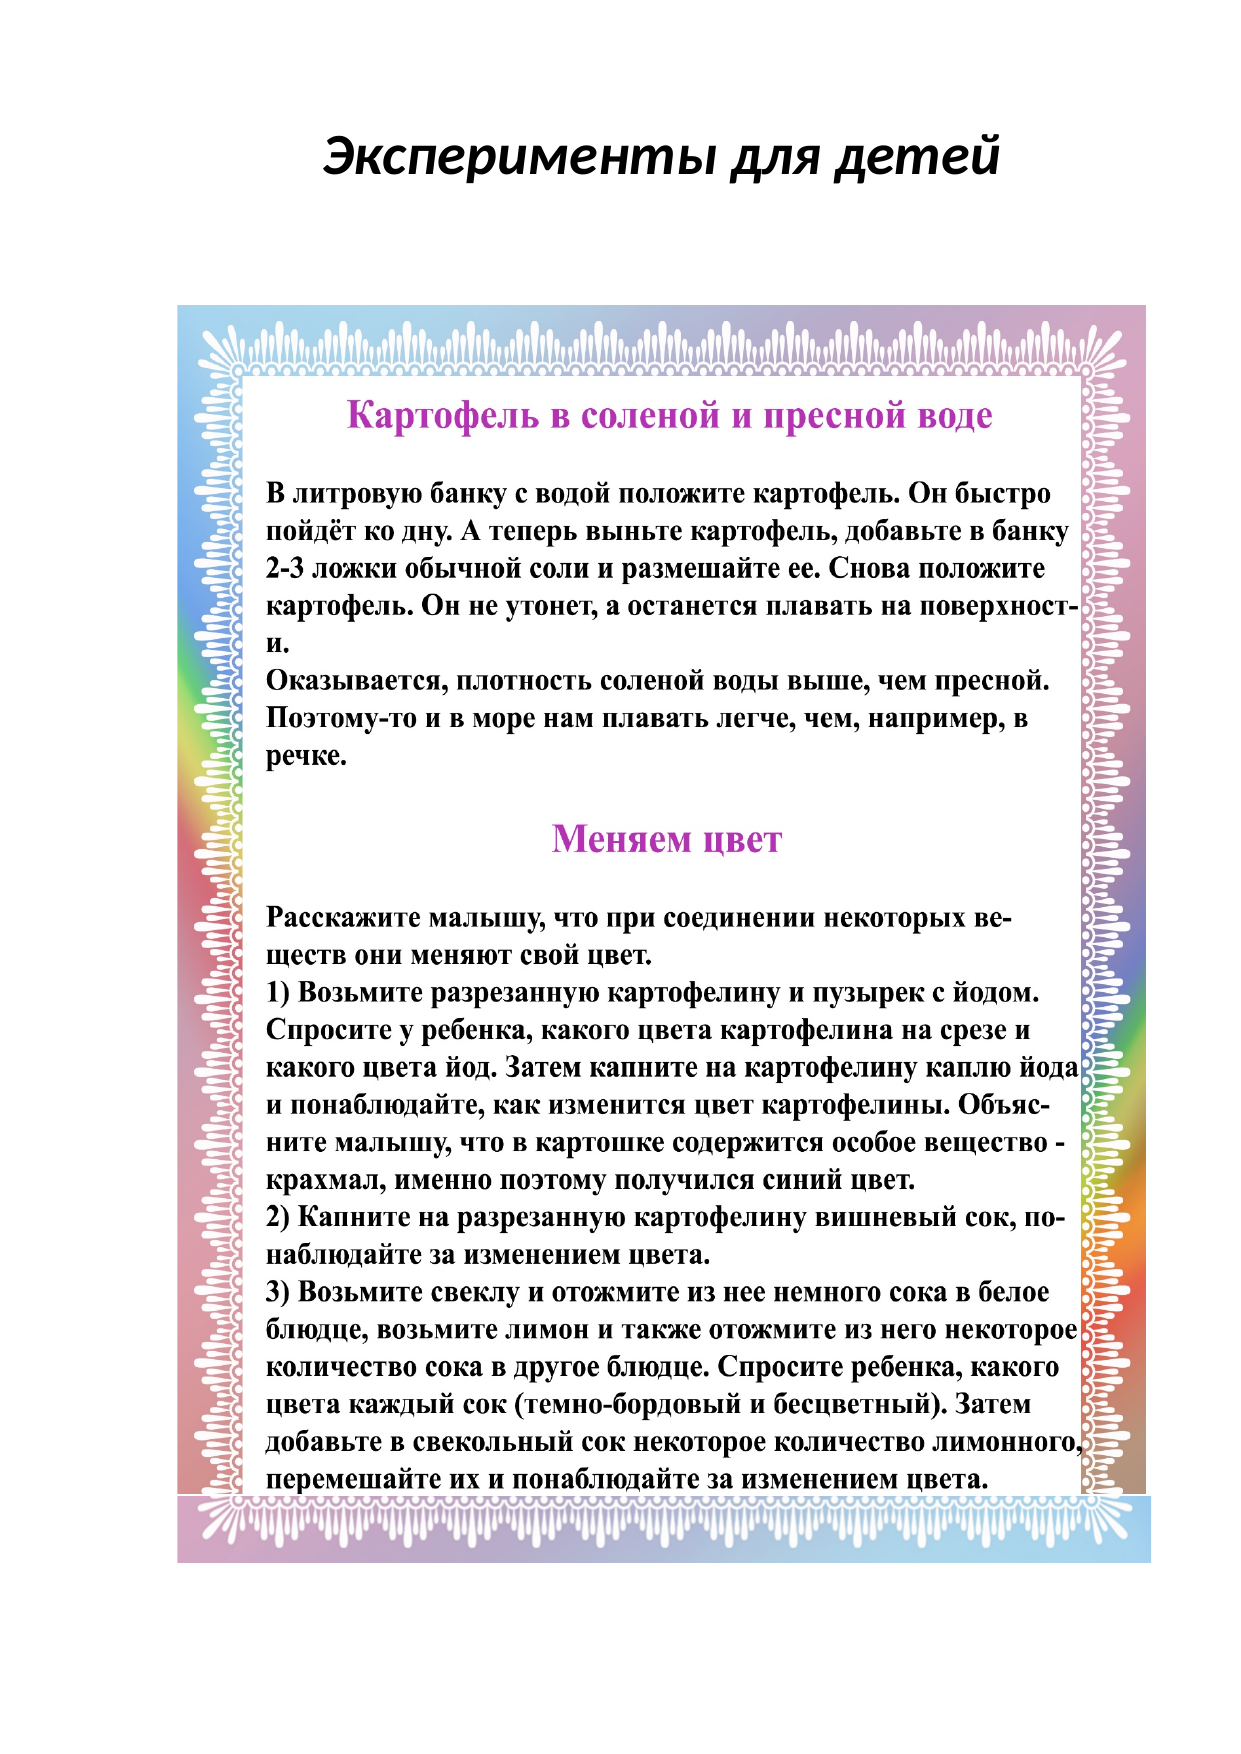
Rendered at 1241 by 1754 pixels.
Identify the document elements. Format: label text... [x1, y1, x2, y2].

picture [177, 305, 1146, 1494]
text Эксперименты для детей [177, 118, 1152, 189]
picture [177, 1496, 1152, 1563]
